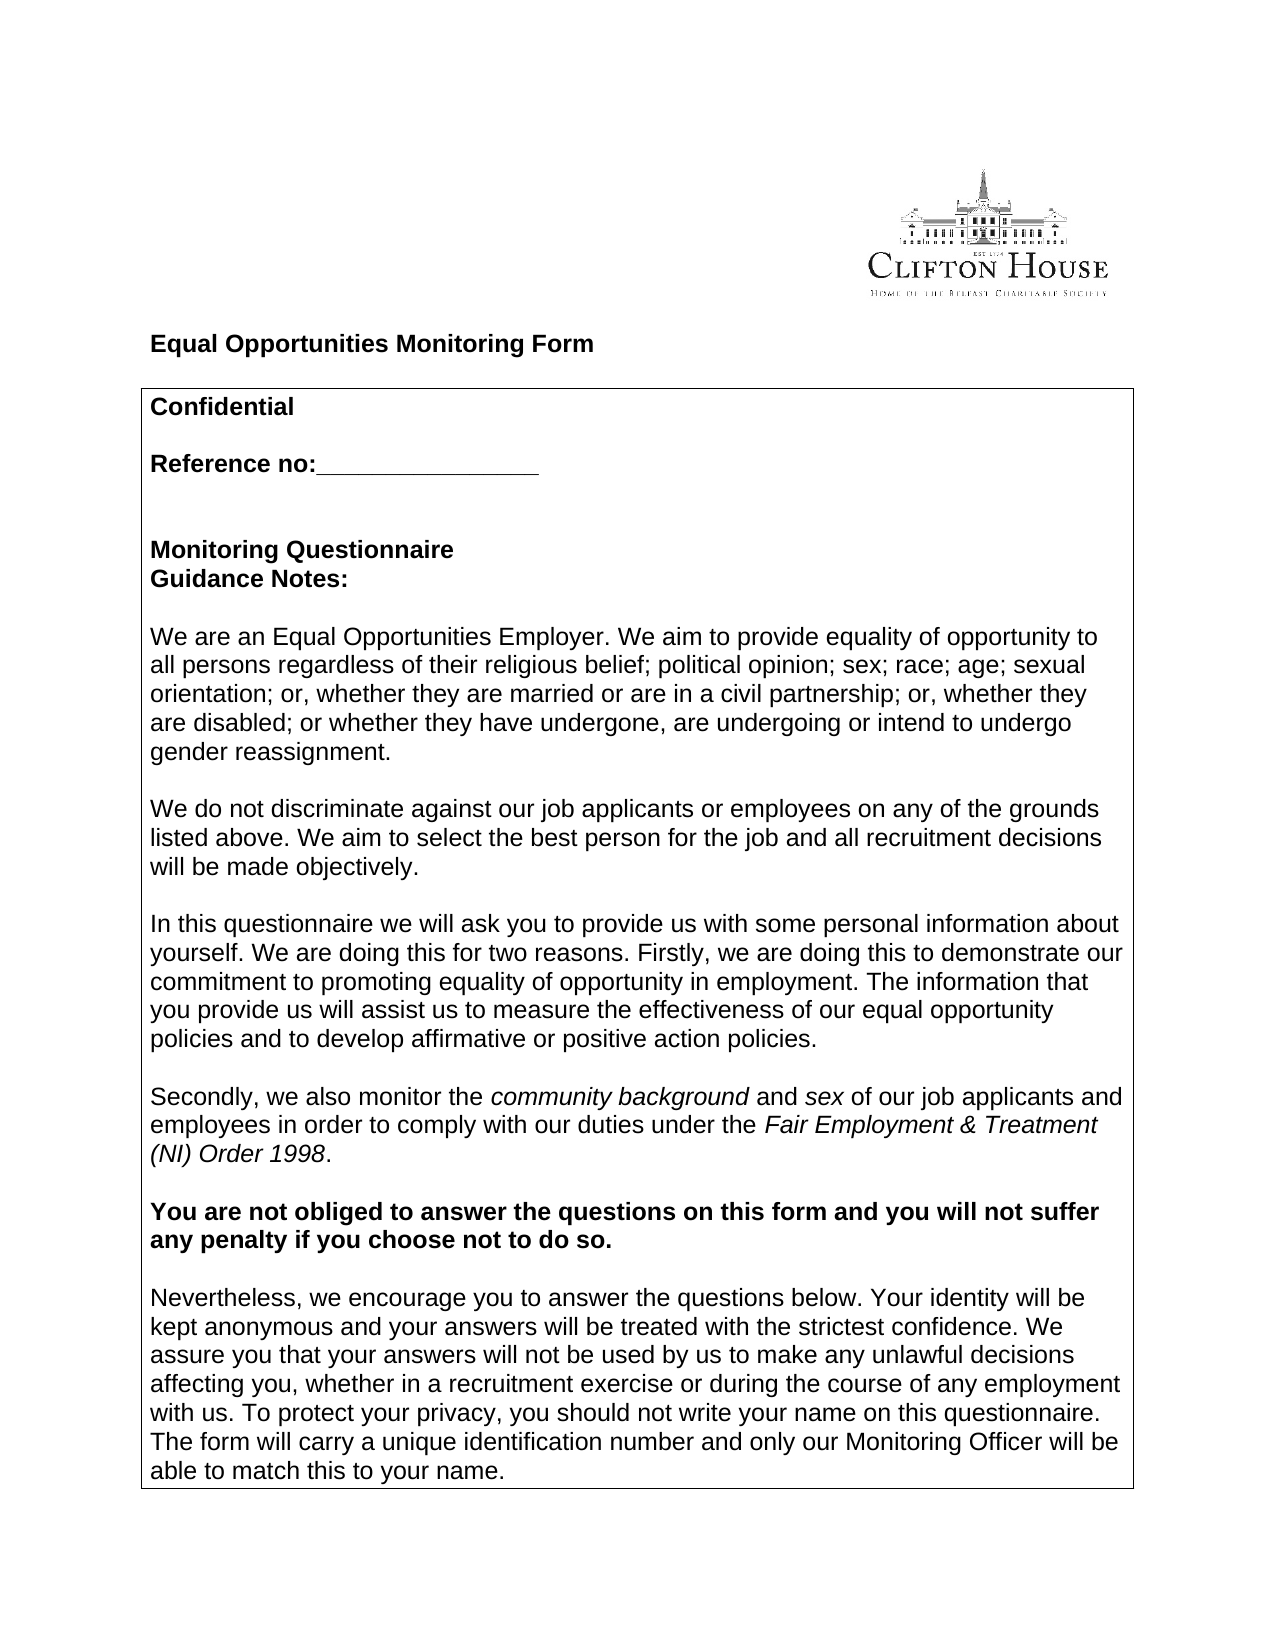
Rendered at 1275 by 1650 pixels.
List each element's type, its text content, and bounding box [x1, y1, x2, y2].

text In this questionnaire we will ask you to provide us with some personal information about yourself. We are doing this for two reasons. Firstly, we are doing this to demonstrate our commitment to promoting equality of opportunity in employment. The information that you provide us will assist us to measure the effectiveness of our equal opportunity policies and to develop affirmative or positive action policies. [150, 909, 1125, 1053]
text Guidance Notes: [150, 564, 1125, 593]
text Reference no:________________ [150, 449, 1125, 478]
text Nevertheless, we encourage you to answer the questions below. Your identity will be kept anonymous and your answers will be treated with the strictest confidence. We assure you that your answers will not be used by us to make any unlawful decisions affecting you, whether in a recruitment exercise or during the course of any employment with us. To protect your privacy, you should not write your name on this questionnaire. The form will carry a unique identification number and only our Monitoring Officer will be able to match this to your name. [142, 1279, 1133, 1488]
picture [850, 150, 1125, 329]
text Monitoring Questionnaire [150, 535, 1125, 564]
text Equal Opportunities Monitoring Form [150, 329, 1125, 358]
text Secondly, we also monitor the community background and sex of our job applicants and employees in order to comply with our duties under the Fair Employment & Treatment (NI) Order 1998. [150, 1081, 1125, 1168]
text We are an Equal Opportunities Employer. We aim to provide equality of opportunity to all persons regardless of their religious belief; political opinion; sex; race; age; sexual orientation; or, whether they are married or are in a civil partnership; or, whether they are disabled; or whether they have undergone, are undergoing or intend to undergo gender reassignment. [150, 621, 1125, 765]
text You are not obliged to answer the questions on this form and you will not suffer any penalty if you choose not to do so. [150, 1196, 1125, 1254]
text We do not discriminate against our job applicants or employees on any of the grounds listed above. We aim to select the best person for the job and all recruitment decisions will be made objectively. [150, 794, 1125, 880]
text Confidential [142, 389, 1133, 420]
